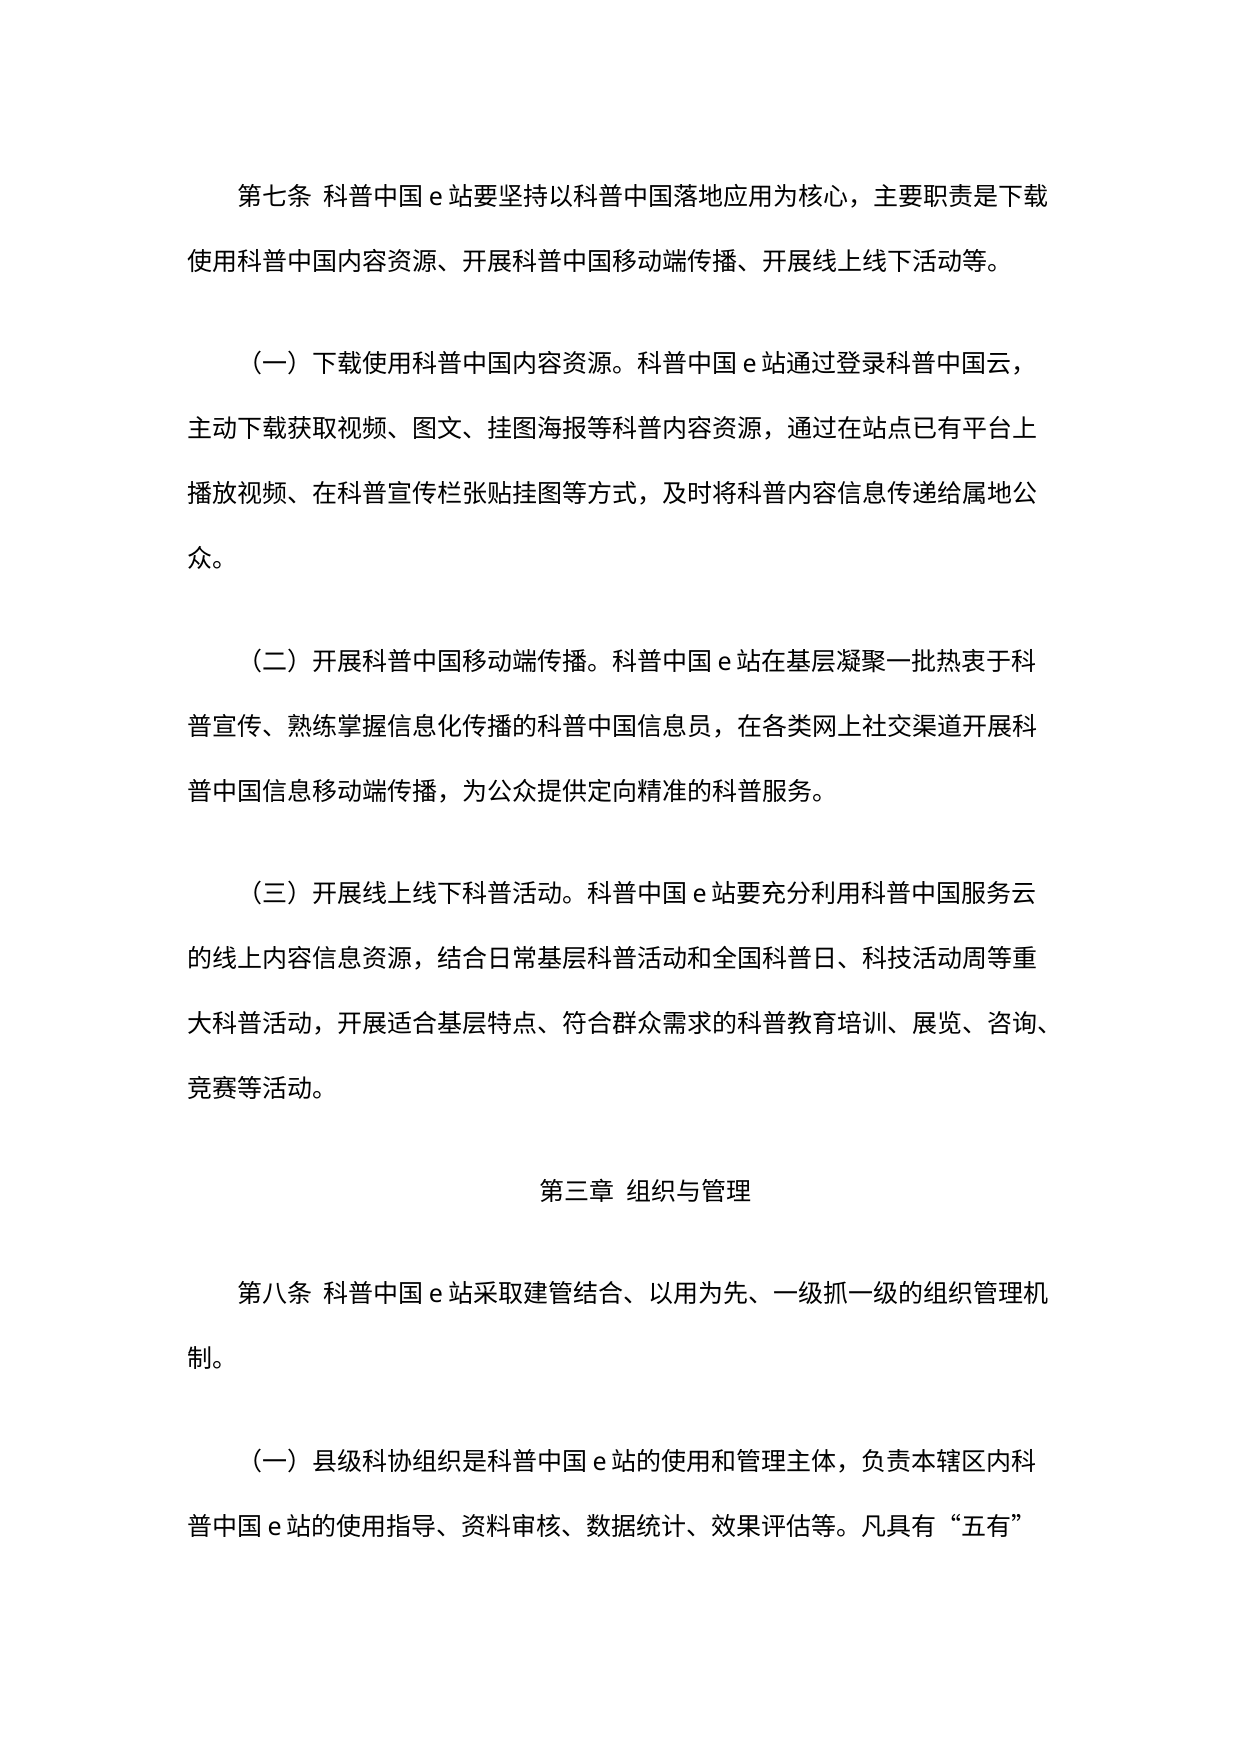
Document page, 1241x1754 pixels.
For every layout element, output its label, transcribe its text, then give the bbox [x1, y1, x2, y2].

text 第八条 科普中国e站采取建管结合、以用为先、一级抓一级的组织管理机制。 [187, 1259, 1053, 1389]
text （三）开展线上线下科普活动。科普中国e站要充分利用科普中国服务云的线上内容信息资源，结合日常基层科普活动和全国科普日、科技活动周等重大科普活动，开展适合基层特点、符合群众需求的科普教育培训、展览、咨询、竞赛等活动。 [187, 859, 1053, 1119]
text （一）下载使用科普中国内容资源。科普中国e站通过登录科普中国云，主动下载获取视频、图文、挂图海报等科普内容资源，通过在站点已有平台上播放视频、在科普宣传栏张贴挂图等方式，及时将科普内容信息传递给属地公众。 [187, 329, 1053, 589]
text 第三章 组织与管理 [187, 1157, 1053, 1222]
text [187, 1427, 1053, 1557]
text （二）开展科普中国移动端传播。科普中国e站在基层凝聚一批热衷于科普宣传、熟练掌握信息化传播的科普中国信息员，在各类网上社交渠道开展科普中国信息移动端传播，为公众提供定向精准的科普服务。 [187, 627, 1053, 822]
text 第七条 科普中国e站要坚持以科普中国落地应用为核心，主要职责是下载使用科普中国内容资源、开展科普中国移动端传播、开展线上线下活动等。 [187, 162, 1053, 292]
